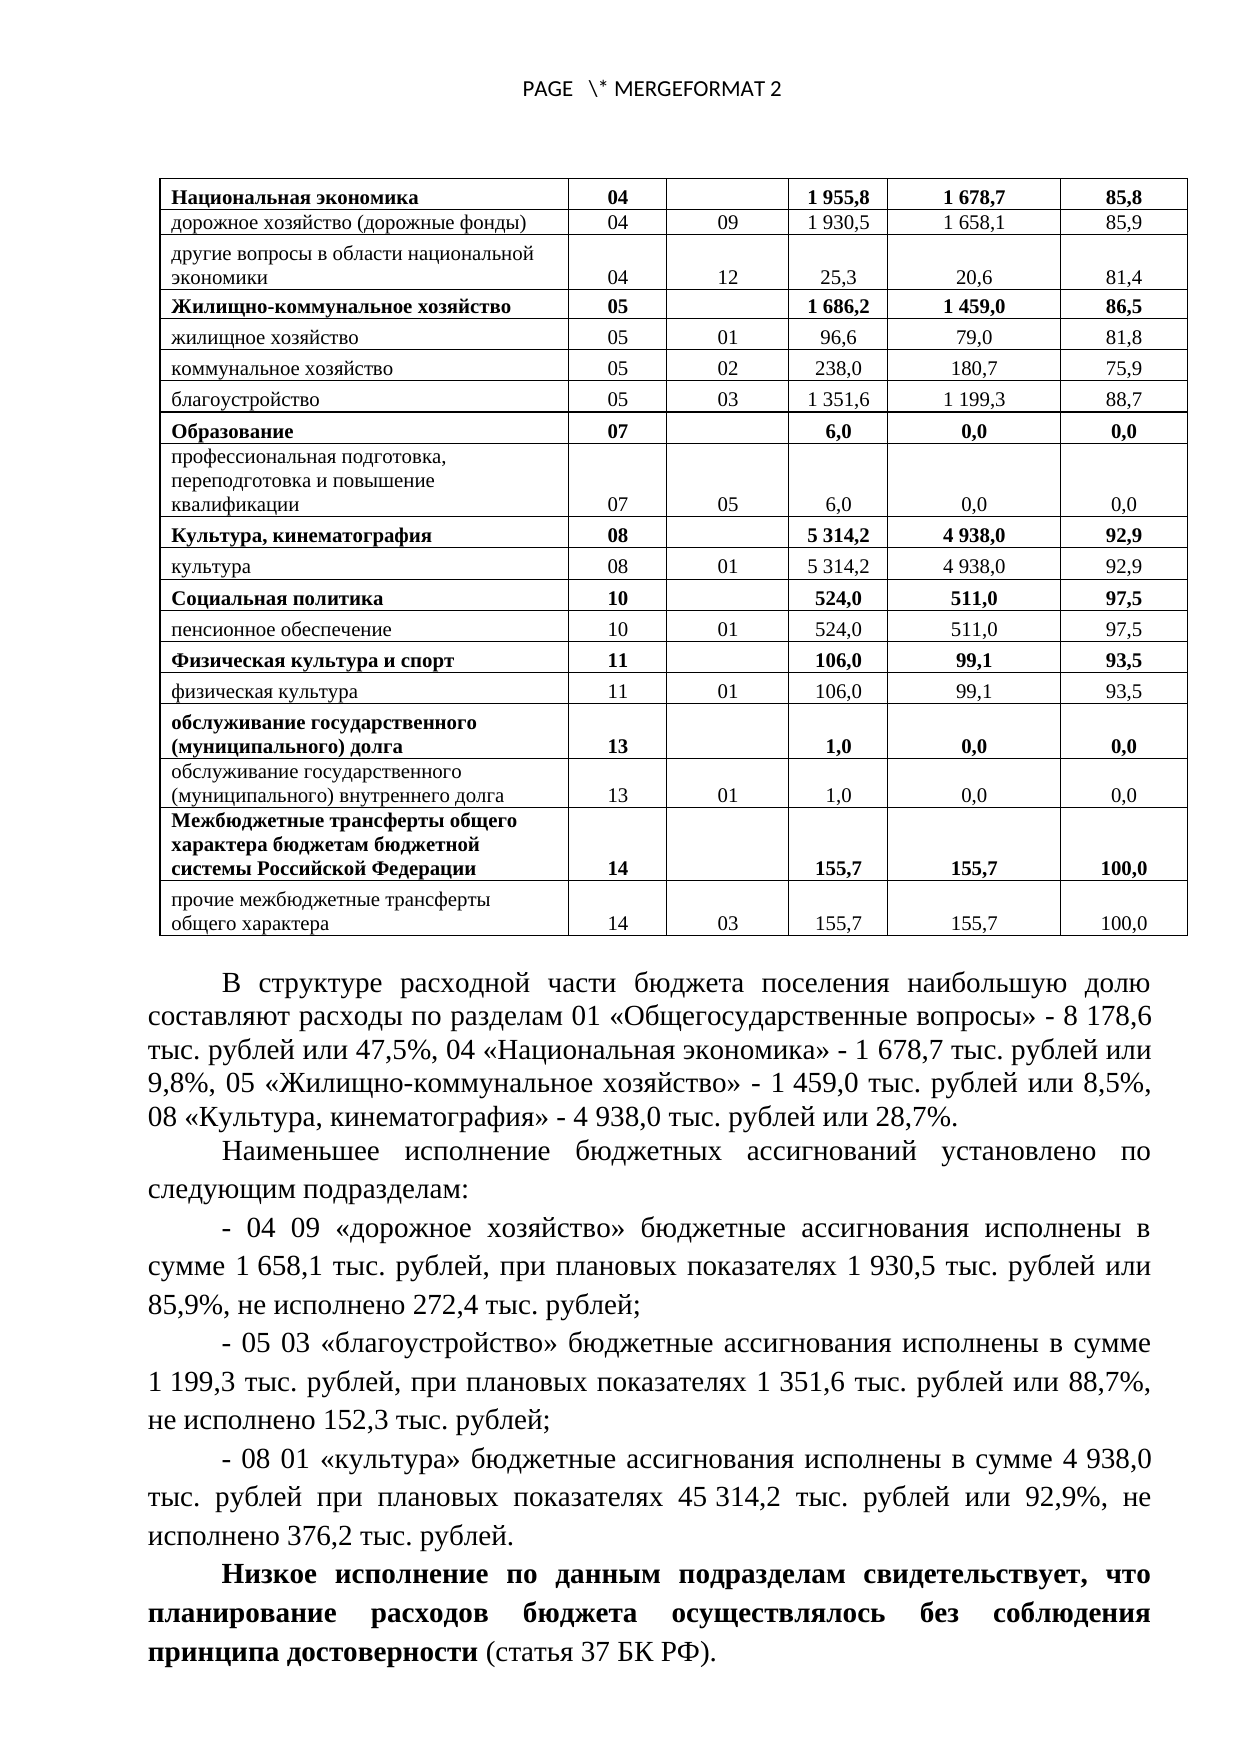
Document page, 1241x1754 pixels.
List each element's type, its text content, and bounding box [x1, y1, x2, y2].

table_cell 81,4 [1061, 235, 1187, 289]
table_cell 03 [667, 381, 788, 411]
table_cell 05 [569, 319, 666, 349]
table_cell 1 199,3 [888, 381, 1060, 411]
table_cell [667, 808, 788, 880]
table_cell [667, 413, 788, 443]
table_cell 100,0 [1061, 808, 1187, 880]
table_cell 88,7 [1061, 381, 1187, 411]
table_cell 09 [667, 210, 788, 234]
table_cell 1,0 [789, 704, 887, 758]
table_cell [667, 642, 788, 672]
table_cell [667, 179, 788, 209]
table_cell 92,9 [1061, 548, 1187, 578]
table_cell Национальная экономика [161, 179, 568, 209]
table_cell 01 [667, 759, 788, 807]
table_cell 1 351,6 [789, 381, 887, 411]
table_cell 1 955,8 [789, 179, 887, 209]
table_cell Жилищно-коммунальное хозяйство [161, 290, 568, 318]
text - 05 03 «благоустройство» бюджетные ассигнования исполнены в сумме 1 199,3 тыс. рублей, при плановых показателях 1 351,6 тыс. рублей или 88,7%, не исполнено 152,3 тыс. рублей; [148, 1325, 1152, 1436]
table_cell 180,7 [888, 350, 1060, 380]
text Низкое исполнение по данным подразделам свидетельствует, что планирование расходов бюджета осуществлялось без соблюдения принципа достоверности (статья 37 БК РФ). [148, 1557, 1152, 1667]
table_cell 93,5 [1061, 642, 1187, 672]
table_cell [667, 290, 788, 318]
table_cell 1,0 [789, 759, 887, 807]
table_cell 01 [667, 319, 788, 349]
table_cell Социальная политика [161, 580, 568, 610]
table_cell 97,5 [1061, 611, 1187, 641]
table_cell 97,5 [1061, 580, 1187, 610]
table_cell другие вопросы в области национальной экономики [161, 235, 568, 289]
text - 04 09 «дорожное хозяйство» бюджетные ассигнования исполнены в сумме 1 658,1 тыс. рублей, при плановых показателях 1 930,5 тыс. рублей или 85,9%, не исполнено 272,4 тыс. рублей; [148, 1210, 1152, 1320]
table_cell 05 [569, 381, 666, 411]
table_cell 81,8 [1061, 319, 1187, 349]
table_cell 0,0 [888, 759, 1060, 807]
table_cell 511,0 [888, 580, 1060, 610]
table_cell 0,0 [888, 444, 1060, 516]
table_cell 08 [569, 517, 666, 547]
table_cell 1 658,1 [888, 210, 1060, 234]
table_cell 05 [569, 290, 666, 318]
table_cell 85,8 [1061, 179, 1187, 209]
table_cell 07 [569, 444, 666, 516]
table_cell 155,7 [888, 881, 1060, 935]
table_cell 106,0 [789, 642, 887, 672]
table_cell 04 [569, 235, 666, 289]
table_cell 5 314,2 [789, 517, 887, 547]
table_cell 100,0 [1061, 881, 1187, 935]
table_cell 1 686,2 [789, 290, 887, 318]
table_cell 13 [569, 704, 666, 758]
table_cell 524,0 [789, 580, 887, 610]
table_cell 6,0 [789, 444, 887, 516]
table_cell 86,5 [1061, 290, 1187, 318]
table_cell 01 [667, 611, 788, 641]
table_cell [667, 704, 788, 758]
table_cell 14 [569, 808, 666, 880]
table_cell 238,0 [789, 350, 887, 380]
table_cell Межбюджетные трансферты общего характера бюджетам бюджетной системы Российской Федерации [161, 808, 568, 880]
table_cell 155,7 [888, 808, 1060, 880]
table_cell 14 [569, 881, 666, 935]
table_cell 85,9 [1061, 210, 1187, 234]
table_cell 99,1 [888, 673, 1060, 703]
table_cell 03 [667, 881, 788, 935]
table_cell 0,0 [1061, 413, 1187, 443]
table_cell Физическая культура и спорт [161, 642, 568, 672]
table_cell 13 [569, 759, 666, 807]
table_cell 01 [667, 548, 788, 578]
table_cell 20,6 [888, 235, 1060, 289]
table_cell 93,5 [1061, 673, 1187, 703]
table_cell 1 930,5 [789, 210, 887, 234]
table_cell культура [161, 548, 568, 578]
table_cell коммунальное хозяйство [161, 350, 568, 380]
table_cell 511,0 [888, 611, 1060, 641]
table_cell 75,9 [1061, 350, 1187, 380]
table_cell 11 [569, 642, 666, 672]
table_cell прочие межбюджетные трансферты общего характера [161, 881, 568, 935]
table_cell 99,1 [888, 642, 1060, 672]
table_cell 4 938,0 [888, 517, 1060, 547]
table_cell 1 459,0 [888, 290, 1060, 318]
table_cell 02 [667, 350, 788, 380]
table_cell 05 [569, 350, 666, 380]
text - 08 01 «культура» бюджетные ассигнования исполнены в сумме 4 938,0 тыс. рублей при плановых показателях 45 314,2 тыс. рублей или 92,9%, не исполнено 376,2 тыс. рублей. [148, 1441, 1152, 1552]
table_cell 10 [569, 611, 666, 641]
table_cell 10 [569, 580, 666, 610]
table_cell 05 [667, 444, 788, 516]
table_cell 96,6 [789, 319, 887, 349]
table_cell 25,3 [789, 235, 887, 289]
table_cell 4 938,0 [888, 548, 1060, 578]
table_cell 07 [569, 413, 666, 443]
table_cell 0,0 [888, 413, 1060, 443]
table_cell 0,0 [1061, 759, 1187, 807]
table_cell дорожное хозяйство (дорожные фонды) [161, 210, 568, 234]
table_cell пенсионное обеспечение [161, 611, 568, 641]
table_cell 155,7 [789, 881, 887, 935]
table_cell обслуживание государственного (муниципального) внутреннего долга [161, 759, 568, 807]
table_cell 5 314,2 [789, 548, 887, 578]
table_cell 0,0 [1061, 444, 1187, 516]
table_cell 0,0 [888, 704, 1060, 758]
table_cell 11 [569, 673, 666, 703]
table_cell жилищное хозяйство [161, 319, 568, 349]
table_cell Культура, кинематография [161, 517, 568, 547]
table_cell 106,0 [789, 673, 887, 703]
text В структуре расходной части бюджета поселения наибольшую долю составляют расходы по разделам 01 «Общегосударственные вопросы» - 8 178,6 тыс. рублей или 47,5%, 04 «Национальная экономика» - 1 678,7 тыс. рублей или 9,8%, 05 «Жилищно-коммунальное хозяйство» - 1 459,0 тыс. рублей или 8,5%, 08 «Культура, кинематография» - 4 938,0 тыс. рублей или 28,7%. [148, 965, 1152, 1133]
table_cell 01 [667, 673, 788, 703]
table_cell [667, 580, 788, 610]
table_cell 524,0 [789, 611, 887, 641]
table_cell 04 [569, 210, 666, 234]
table_cell 12 [667, 235, 788, 289]
table_cell благоустройство [161, 381, 568, 411]
table_cell 08 [569, 548, 666, 578]
table_cell обслуживание государственного (муниципального) долга [161, 704, 568, 758]
table_cell профессиональная подготовка, переподготовка и повышение квалификации [161, 444, 568, 516]
text Наименьшее исполнение бюджетных ассигнований установлено по следующим подразделам: [148, 1133, 1152, 1205]
table_cell 1 678,7 [888, 179, 1060, 209]
table_cell физическая культура [161, 673, 568, 703]
table_cell 6,0 [789, 413, 887, 443]
table_cell 04 [569, 179, 666, 209]
table_cell 92,9 [1061, 517, 1187, 547]
table_cell 79,0 [888, 319, 1060, 349]
table_cell [667, 517, 788, 547]
table_cell Образование [161, 413, 568, 443]
table_cell 155,7 [789, 808, 887, 880]
table_cell 0,0 [1061, 704, 1187, 758]
